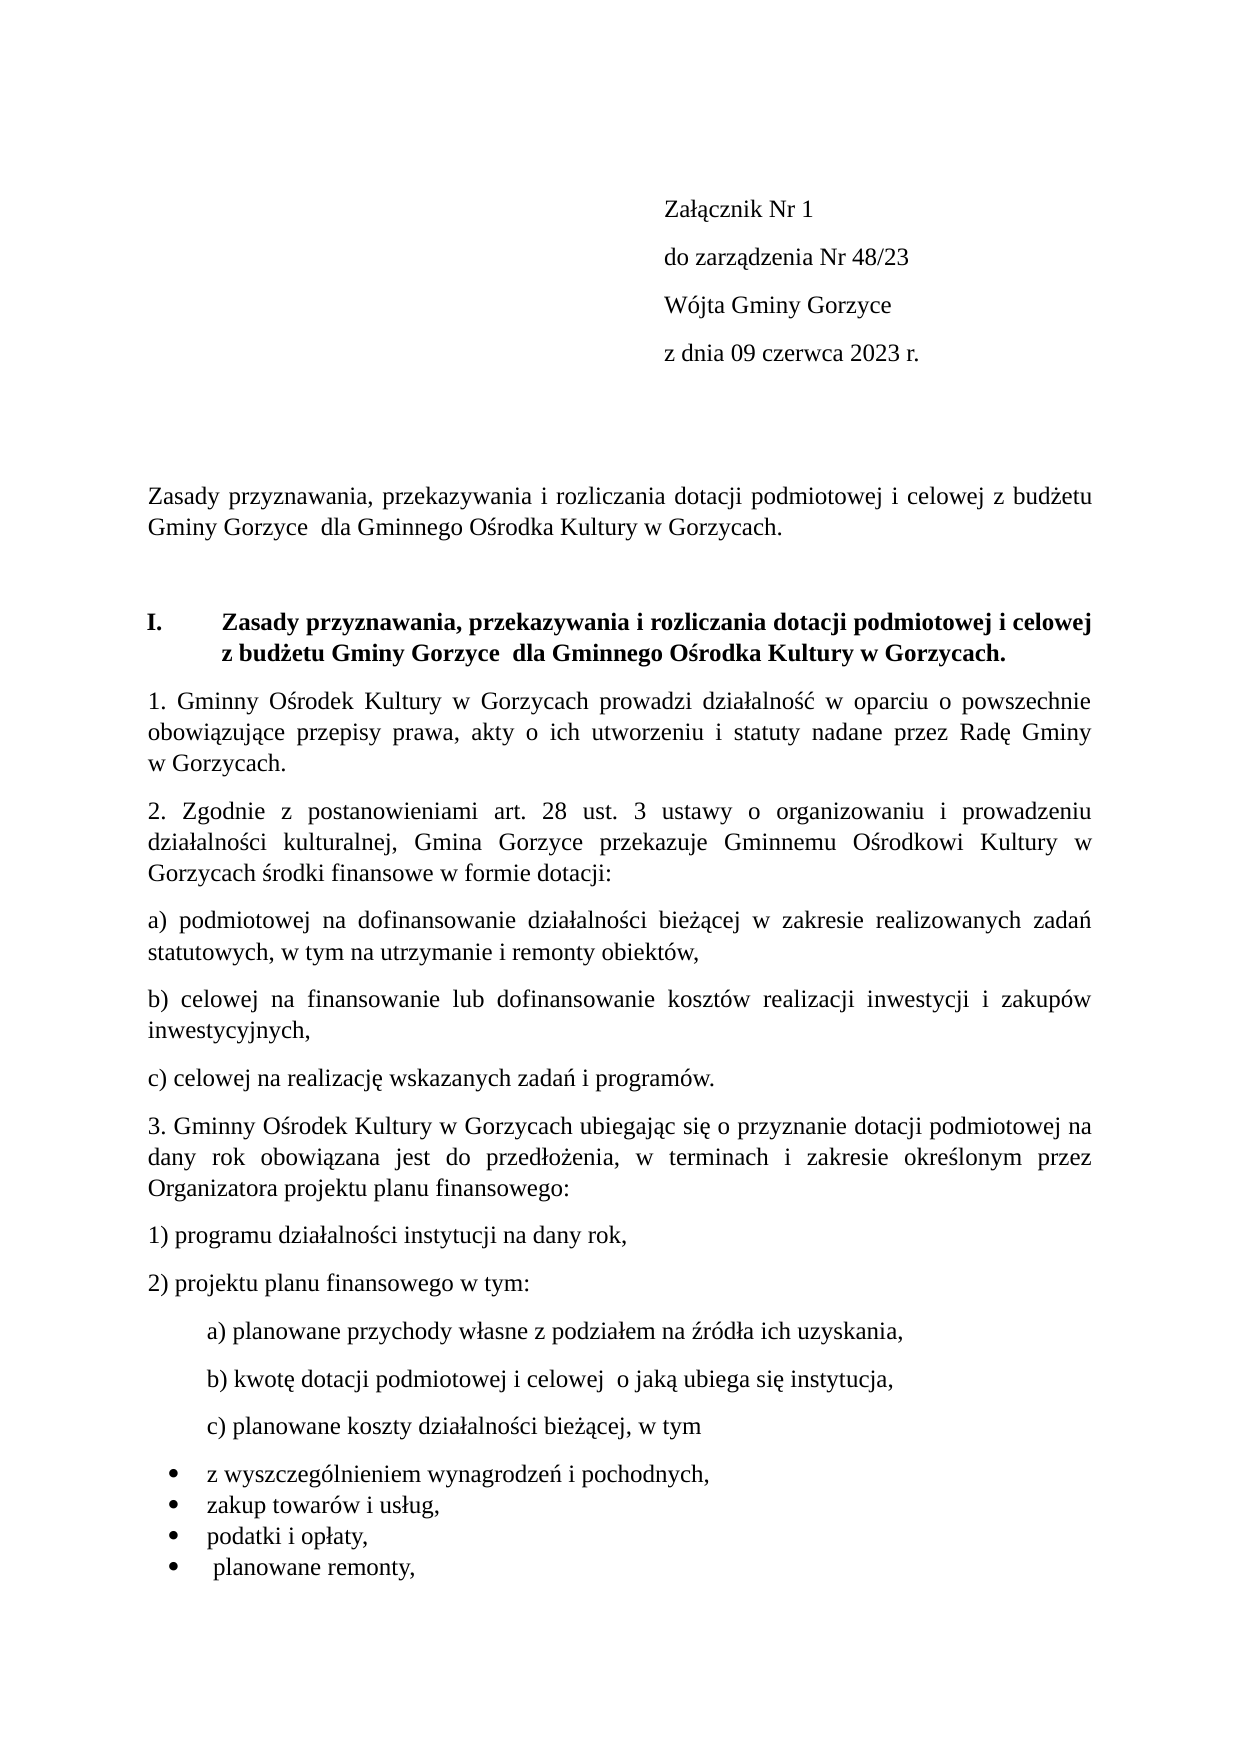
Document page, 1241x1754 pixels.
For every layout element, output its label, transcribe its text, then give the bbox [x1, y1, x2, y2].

text 2) projektu planu finansowego w tym: [148, 1268, 1093, 1297]
text Zasady przyznawania, przekazywania i rozliczania dotacji podmiotowej i celowej z budżetu Gminy Gorzyce dla Gminnego Ośrodka Kultury w Gorzycach. [148, 481, 1093, 541]
text Wójta Gminy Gorzyce [664, 290, 1093, 319]
list z wyszczególnieniem wynagrodzeń i pochodnych, [169, 1459, 1093, 1488]
list planowane remonty, [169, 1552, 1093, 1581]
text a) podmiotowej na dofinansowanie działalności bieżącej w zakresie realizowanych zadań statutowych, w tym na utrzymanie i remonty obiektów, [148, 906, 1093, 965]
text 3. Gminny Ośrodek Kultury w Gorzycach ubiegając się o przyznanie dotacji podmiotowej na dany rok obowiązana jest do przedłożenia, w terminach i zakresie określonym przez Organizatora projektu planu finansowego: [148, 1111, 1093, 1202]
list zakup towarów i usług, [169, 1490, 1093, 1519]
text 1) programu działalności instytucji na dany rok, [148, 1221, 1093, 1249]
list podatki i opłaty, [169, 1521, 1093, 1550]
text b) kwotę dotacji podmiotowej i celowej o jaką ubiega się instytucja, [207, 1364, 1093, 1392]
list Zasady przyznawania, przekazywania i rozliczania dotacji podmiotowej i celowej z budżetu Gminy Gorzyce dla Gminnego Ośrodka Kultury w Gorzycach. [146, 607, 1093, 667]
text c) celowej na realizację wskazanych zadań i programów. [148, 1063, 1093, 1092]
text Załącznik Nr 1 [664, 194, 1093, 223]
text 1. Gminny Ośrodek Kultury w Gorzycach prowadzi działalność w oparciu o powszechnie obowiązujące przepisy prawa, akty o ich utworzeniu i statuty nadane przez Radę Gminy w Gorzycach. [148, 686, 1093, 777]
text a) planowane przychody własne z podziałem na źródła ich uzyskania, [207, 1316, 1093, 1345]
text do zarządzenia Nr 48/23 [664, 242, 1093, 271]
text c) planowane koszty działalności bieżącej, w tym [207, 1411, 1093, 1440]
text z dnia 09 czerwca 2023 r. [664, 338, 1093, 366]
text b) celowej na finansowanie lub dofinansowanie kosztów realizacji inwestycji i zakupów inwestycyjnych, [148, 984, 1093, 1044]
text 2. Zgodnie z postanowieniami art. 28 ust. 3 ustawy o organizowaniu i prowadzeniu działalności kulturalnej, Gmina Gorzyce przekazuje Gminnemu Ośrodkowi Kultury w Gorzycach środki finansowe w formie dotacji: [148, 796, 1093, 887]
